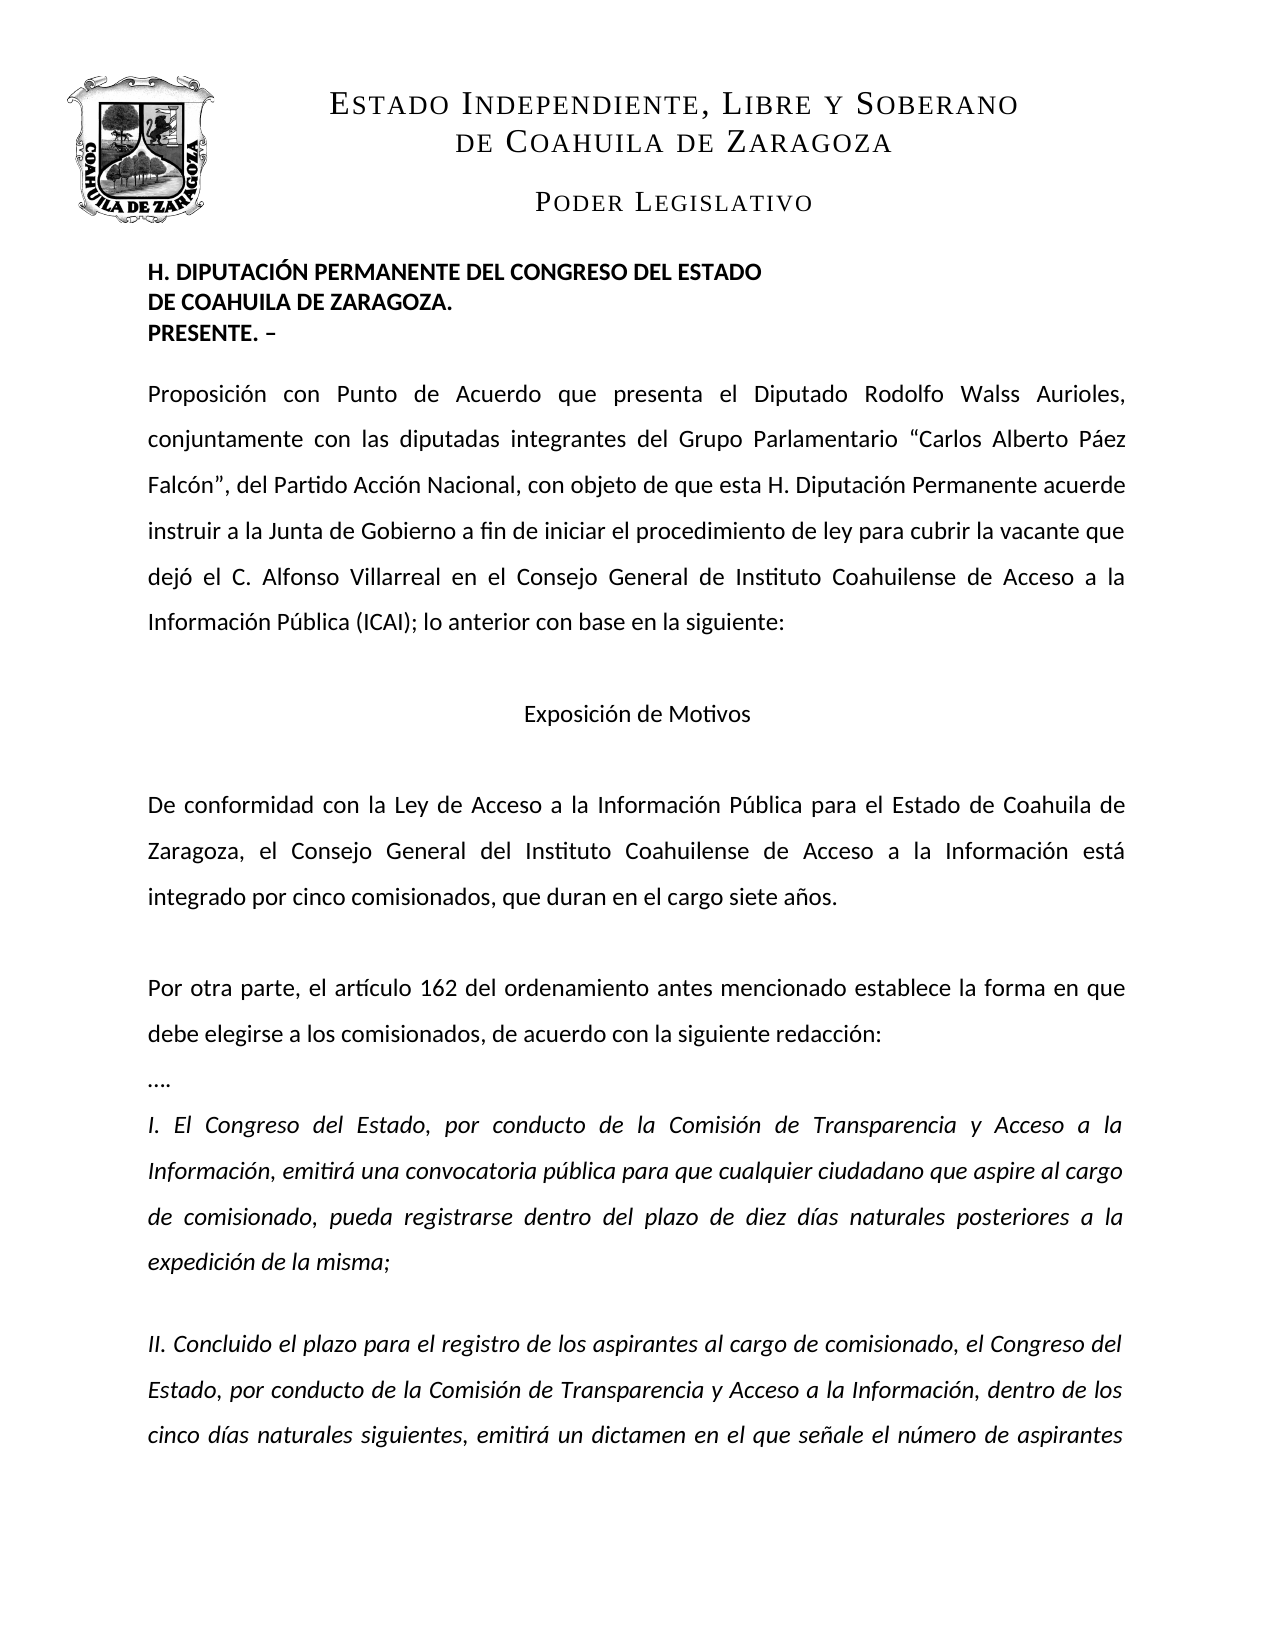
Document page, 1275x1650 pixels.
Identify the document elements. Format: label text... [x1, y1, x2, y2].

text I. El Congreso del Estado, por conducto de la Comisión de Transparencia y Acceso a la Información, emitirá una convocatoria pública para que cualquier ciudadano que aspire al cargo de comisionado, pueda registrarse dentro del plazo de diez días naturales posteriores a la expedición de la misma; [148, 1109, 1127, 1277]
text DE COAHUILA DE ZARAGOZA. [148, 286, 1127, 317]
text H. DIPUTACIÓN PERMANENTE DEL CONGRESO DEL ESTADO [148, 256, 1127, 286]
text Proposición con Punto de Acuerdo que presenta el Diputado Rodolfo Walss Aurioles, conjuntamente con las diputadas integrantes del Grupo Parlamentario “Carlos Alberto Páez Falcón”, del Partido Acción Nacional, con objeto de que esta H. Diputación Permanente acuerde instruir a la Junta de Gobierno a fin de iniciar el procedimiento de ley para cubrir la vacante que dejó el C. Alfonso Villarreal en el Consejo General de Instituto Coahuilense de Acceso a la Información Pública (ICAI); lo anterior con base en la siguiente: [148, 378, 1127, 637]
text PRESENTE. – [148, 317, 1127, 347]
text Por otra parte, el artículo 162 del ordenamiento antes mencionado establece la forma en que debe elegirse a los comisionados, de acuerdo con la siguiente redacción: [148, 972, 1127, 1048]
text De conformidad con la Ley de Acceso a la Información Pública para el Estado de Coahuila de Zaragoza, el Consejo General del Instituto Coahuilense de Acceso a la Información está integrado por cinco comisionados, que duran en el cargo siete años. [148, 789, 1127, 911]
text Exposición de Motivos [148, 698, 1127, 728]
text …. [148, 1064, 1127, 1094]
picture [66, 76, 215, 223]
